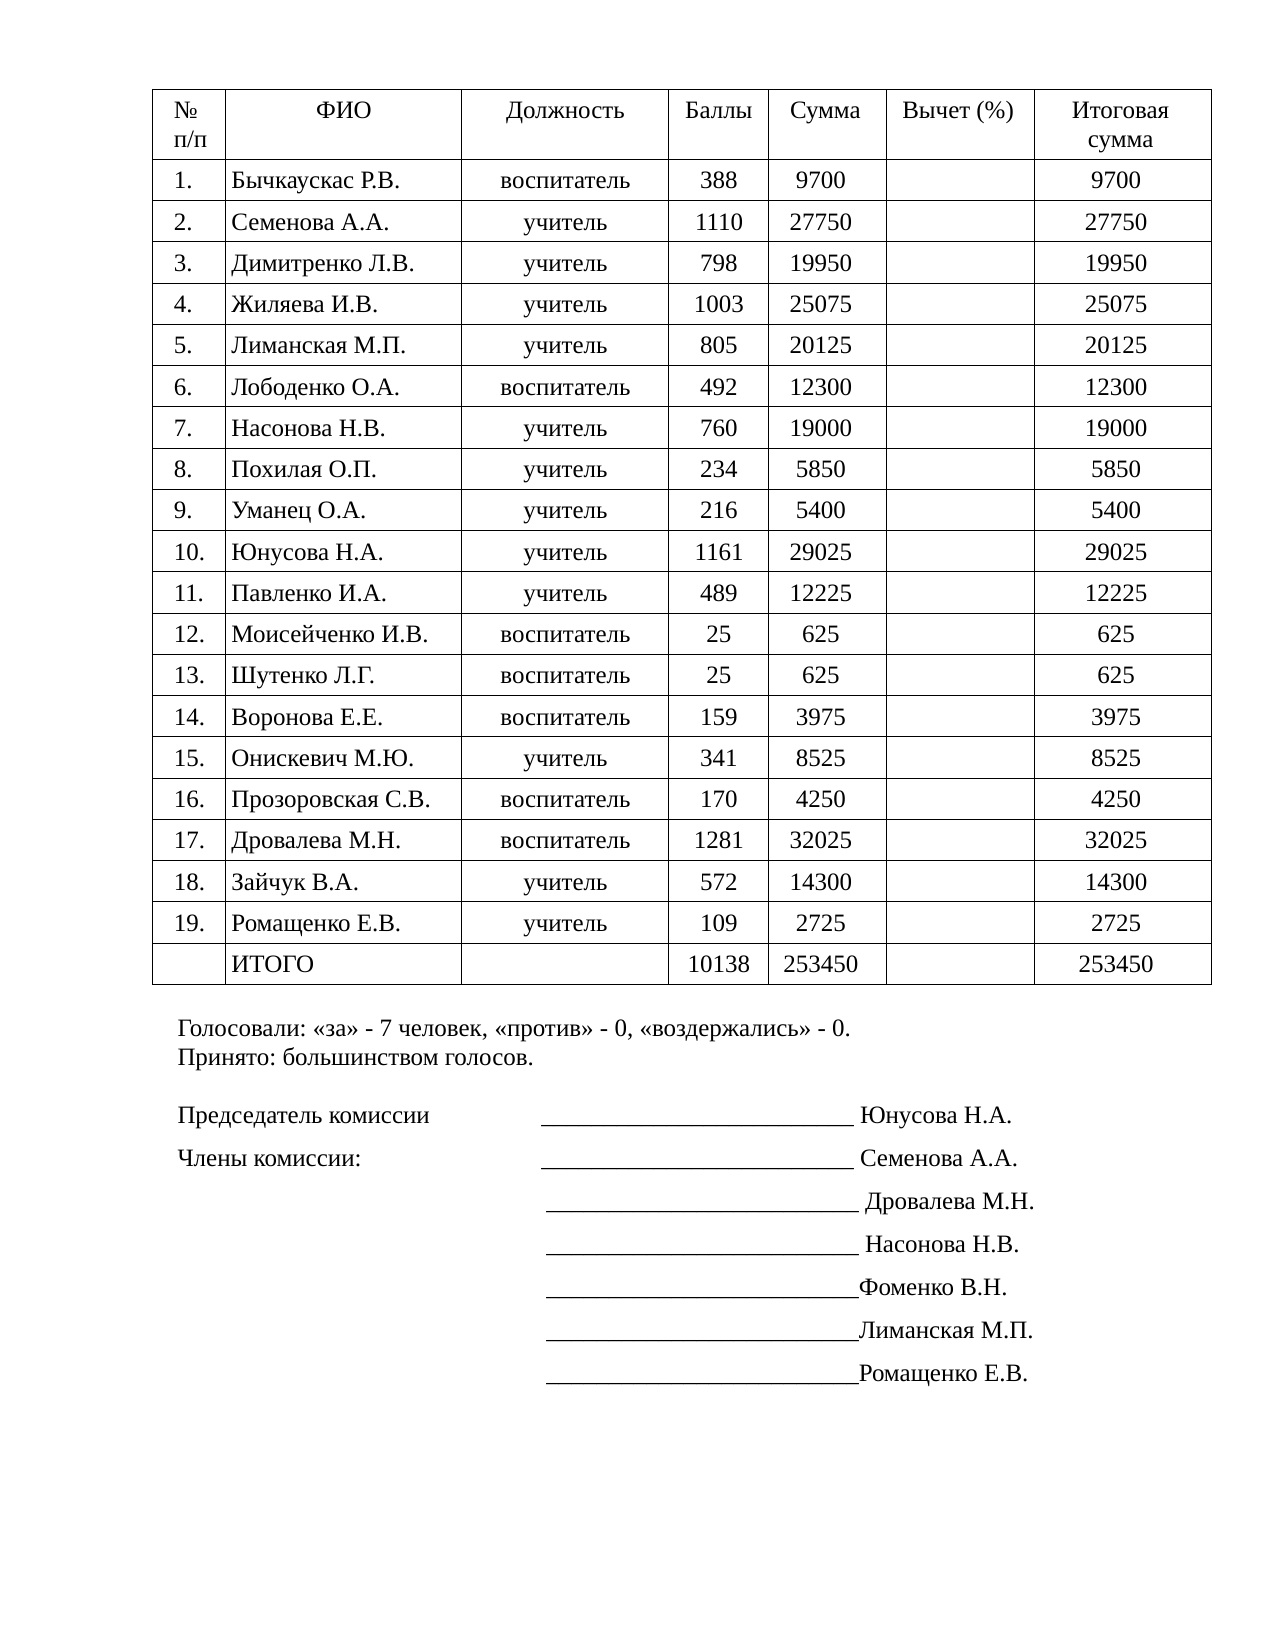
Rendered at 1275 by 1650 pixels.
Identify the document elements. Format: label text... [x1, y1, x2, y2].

table_cell Воронова Е.Е. [226, 696, 461, 736]
table_cell 8525 [1035, 737, 1211, 777]
table_cell [887, 242, 1034, 282]
text Голосовали: «за» - 7 человек, «против» - 0, «воздержались» - 0. [177, 1013, 1186, 1042]
table_cell [153, 449, 225, 489]
text _________________________Лиманская М.П. [472, 1315, 1186, 1344]
table_cell 253450 [769, 944, 886, 984]
table_cell [153, 902, 225, 942]
table_cell [887, 944, 1034, 984]
table_cell [887, 737, 1034, 777]
table_cell 625 [769, 655, 886, 695]
table_cell 1110 [669, 201, 768, 241]
table_cell 27750 [1035, 201, 1211, 241]
table_cell [887, 572, 1034, 612]
table_cell 19950 [1035, 242, 1211, 282]
text _________________________ Насонова Н.В. [472, 1229, 1186, 1258]
table_cell [153, 242, 225, 282]
table_cell Бычкаускас Р.В. [226, 160, 461, 200]
table_cell [887, 284, 1034, 324]
table_cell [887, 655, 1034, 695]
table_cell 1281 [669, 820, 768, 860]
table_cell 14300 [769, 861, 886, 901]
table_cell 805 [669, 325, 768, 365]
table_cell учитель [462, 325, 668, 365]
table_cell [887, 366, 1034, 406]
table_cell Насонова Н.В. [226, 407, 461, 447]
table_cell 216 [669, 490, 768, 530]
table_cell 19950 [769, 242, 886, 282]
table_cell воспитатель [462, 160, 668, 200]
text Принято: большинством голосов. [177, 1042, 1186, 1071]
table_cell воспитатель [462, 820, 668, 860]
table_cell 572 [669, 861, 768, 901]
table_cell учитель [462, 737, 668, 777]
table_cell 760 [669, 407, 768, 447]
table_cell [153, 655, 225, 695]
table_cell 625 [1035, 655, 1211, 695]
table_cell [887, 160, 1034, 200]
table_cell 625 [1035, 614, 1211, 654]
table_cell 2725 [1035, 902, 1211, 942]
table_cell 3975 [769, 696, 886, 736]
table_cell Семенова А.А. [226, 201, 461, 241]
table_cell [887, 531, 1034, 571]
table_cell 234 [669, 449, 768, 489]
table_cell 170 [669, 779, 768, 819]
table_cell 5400 [1035, 490, 1211, 530]
table_cell воспитатель [462, 366, 668, 406]
table_cell Лободенко О.А. [226, 366, 461, 406]
table_cell Жиляева И.В. [226, 284, 461, 324]
table_header Баллы [669, 90, 768, 159]
table_header Итоговая сумма [1035, 90, 1211, 159]
table_cell [887, 696, 1034, 736]
table_cell 253450 [1035, 944, 1211, 984]
table_cell 20125 [769, 325, 886, 365]
table_cell 14300 [1035, 861, 1211, 901]
table_cell 159 [669, 696, 768, 736]
table_cell 388 [669, 160, 768, 200]
table_cell учитель [462, 407, 668, 447]
table_cell 25075 [769, 284, 886, 324]
table_cell 109 [669, 902, 768, 942]
table_header Должность [462, 90, 668, 159]
table_cell учитель [462, 531, 668, 571]
table_cell [153, 160, 225, 200]
table_cell 25 [669, 655, 768, 695]
table_cell ИТОГО [226, 944, 461, 984]
text _________________________ Дровалева М.Н. [472, 1186, 1186, 1215]
table_cell 341 [669, 737, 768, 777]
table_cell [153, 737, 225, 777]
table_cell 19000 [769, 407, 886, 447]
table_cell 25 [669, 614, 768, 654]
table_cell воспитатель [462, 779, 668, 819]
table_cell 9700 [769, 160, 886, 200]
table_cell [887, 779, 1034, 819]
table_cell Павленко И.А. [226, 572, 461, 612]
table_cell [462, 944, 668, 984]
table_cell [153, 366, 225, 406]
table_cell Ромащенко Е.В. [226, 902, 461, 942]
table_cell 25075 [1035, 284, 1211, 324]
table_cell [153, 490, 225, 530]
table_cell 12300 [769, 366, 886, 406]
table_cell Моисейченко И.В. [226, 614, 461, 654]
table_cell [153, 201, 225, 241]
table_cell 1161 [669, 531, 768, 571]
table_cell 492 [669, 366, 768, 406]
table_cell учитель [462, 284, 668, 324]
table_cell Уманец О.А. [226, 490, 461, 530]
table_cell 5400 [769, 490, 886, 530]
table_cell Дровалева М.Н. [226, 820, 461, 860]
table_cell [153, 861, 225, 901]
table_cell воспитатель [462, 614, 668, 654]
table_cell 489 [669, 572, 768, 612]
table_cell 3975 [1035, 696, 1211, 736]
table_header Сумма [769, 90, 886, 159]
table_cell Прозоровская С.В. [226, 779, 461, 819]
table_cell 12225 [769, 572, 886, 612]
table_cell 5850 [1035, 449, 1211, 489]
table_cell учитель [462, 572, 668, 612]
table_cell 12225 [1035, 572, 1211, 612]
table_cell [153, 614, 225, 654]
table_cell учитель [462, 449, 668, 489]
table_cell воспитатель [462, 655, 668, 695]
table_header Вычет (%) [887, 90, 1034, 159]
table_cell учитель [462, 861, 668, 901]
table_cell 5850 [769, 449, 886, 489]
table_cell [887, 614, 1034, 654]
table_cell [887, 325, 1034, 365]
table_cell 9700 [1035, 160, 1211, 200]
table_cell 29025 [1035, 531, 1211, 571]
text _________________________Ромащенко Е.В. [472, 1358, 1186, 1387]
table_cell [153, 779, 225, 819]
table_cell учитель [462, 242, 668, 282]
table_cell 12300 [1035, 366, 1211, 406]
text Члены комиссии: _________________________ Семенова А.А. [177, 1143, 1186, 1172]
table_cell 20125 [1035, 325, 1211, 365]
table_cell [887, 407, 1034, 447]
table_cell [887, 490, 1034, 530]
table_cell учитель [462, 490, 668, 530]
table_cell Похилая О.П. [226, 449, 461, 489]
table_cell [153, 531, 225, 571]
table_cell 625 [769, 614, 886, 654]
table_header ФИО [226, 90, 461, 159]
table_cell 1003 [669, 284, 768, 324]
table_cell 19000 [1035, 407, 1211, 447]
text Председатель комиссии _________________________ Юнусова Н.А. [177, 1100, 1186, 1128]
table_cell [887, 820, 1034, 860]
table_cell Онискевич М.Ю. [226, 737, 461, 777]
table_cell 798 [669, 242, 768, 282]
table_cell 27750 [769, 201, 886, 241]
table_cell [887, 201, 1034, 241]
table_cell 4250 [1035, 779, 1211, 819]
table_cell [153, 284, 225, 324]
table_cell [153, 696, 225, 736]
table_cell 29025 [769, 531, 886, 571]
table_cell Лиманская М.П. [226, 325, 461, 365]
table_cell [887, 449, 1034, 489]
table_cell учитель [462, 902, 668, 942]
table_cell воспитатель [462, 696, 668, 736]
table_cell 4250 [769, 779, 886, 819]
table_cell 32025 [1035, 820, 1211, 860]
table_cell [153, 407, 225, 447]
table_cell 10138 [669, 944, 768, 984]
table_cell Шутенко Л.Г. [226, 655, 461, 695]
table_cell 32025 [769, 820, 886, 860]
table_cell 8525 [769, 737, 886, 777]
table_cell [887, 902, 1034, 942]
table_cell [153, 325, 225, 365]
table_cell учитель [462, 201, 668, 241]
table_header № п/п [153, 90, 225, 159]
table_cell [153, 944, 225, 984]
table_cell Димитренко Л.В. [226, 242, 461, 282]
text _________________________Фоменко В.Н. [472, 1272, 1186, 1301]
table_cell Зайчук В.А. [226, 861, 461, 901]
table_cell [153, 820, 225, 860]
table_cell [153, 572, 225, 612]
table_cell 2725 [769, 902, 886, 942]
table_cell [887, 861, 1034, 901]
table_cell Юнусова Н.А. [226, 531, 461, 571]
